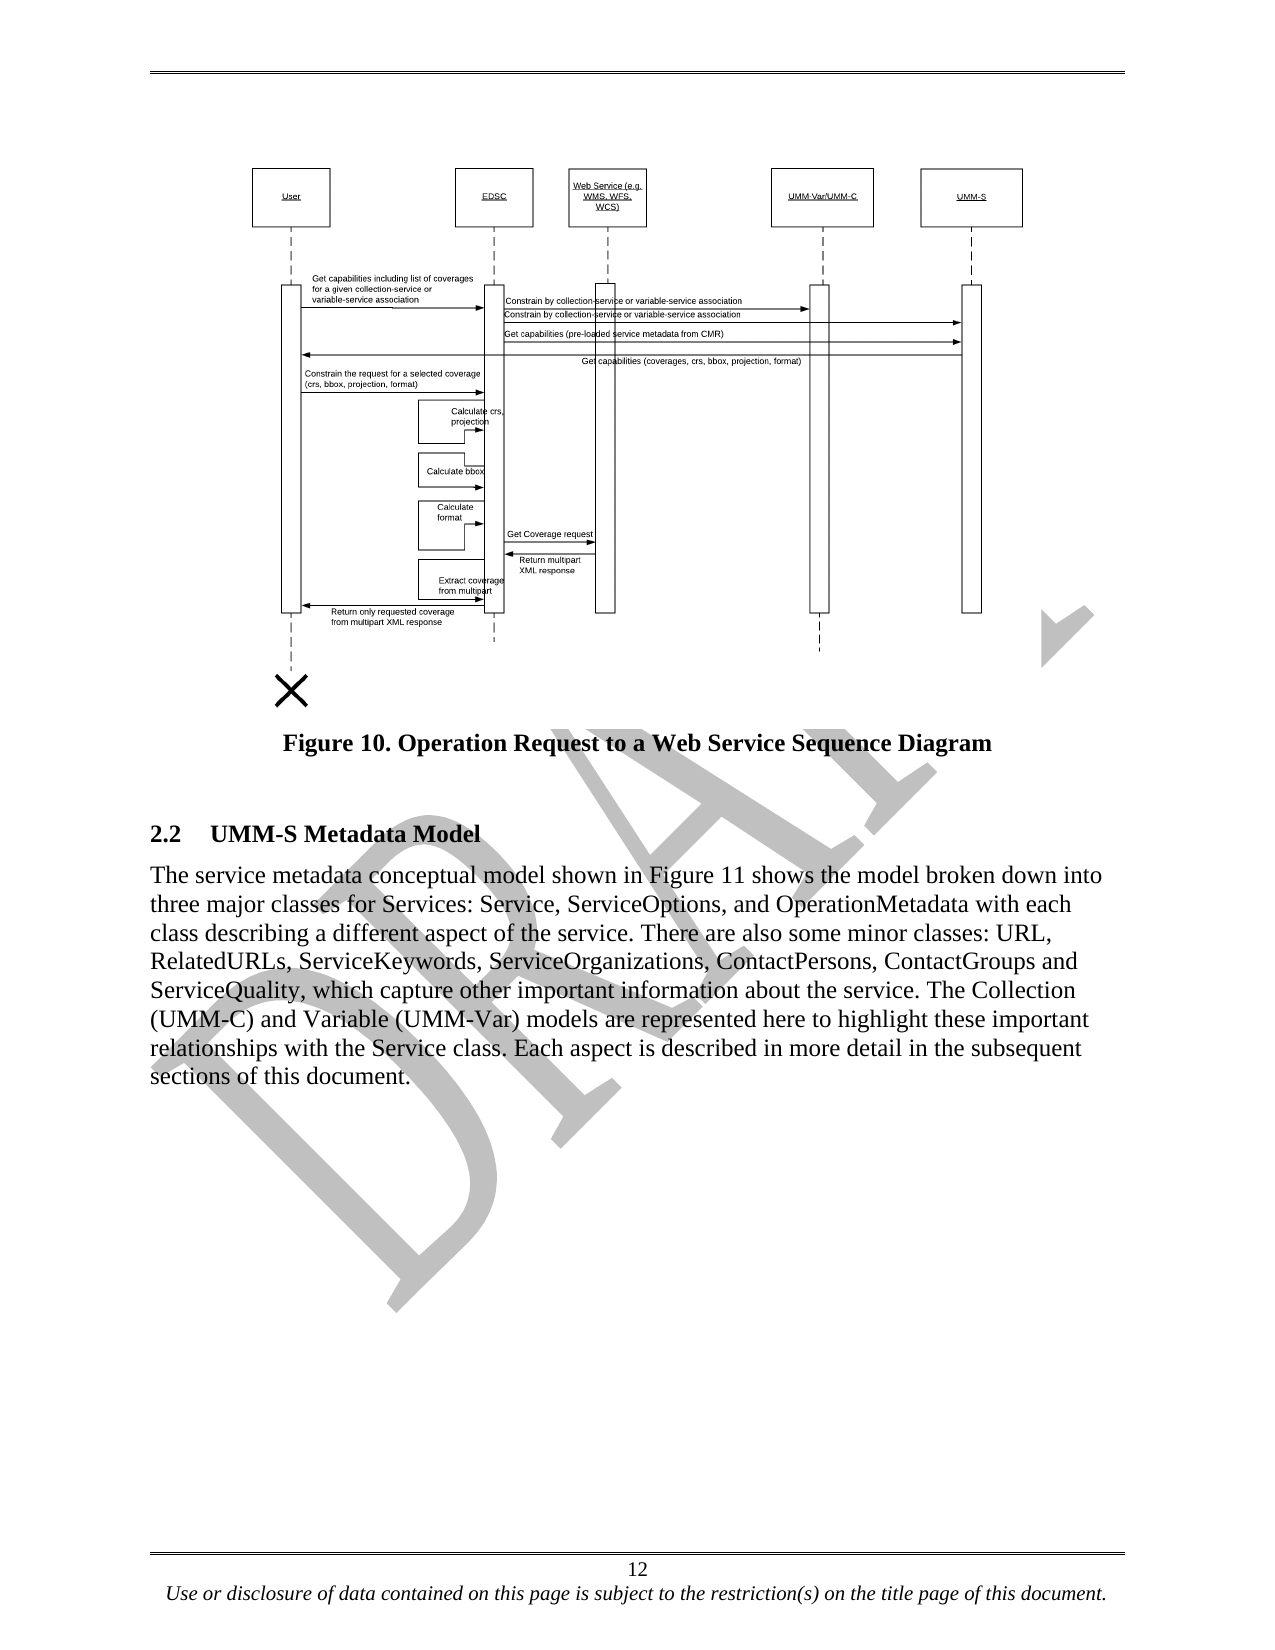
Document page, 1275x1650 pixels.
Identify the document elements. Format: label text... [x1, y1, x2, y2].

subtitle UMM-S Metadata Model [150, 819, 1125, 848]
text The service metadata conceptual model shown in Figure 11 shows the model broken down into three major classes for Services: Service, ServiceOptions, and OperationMetadata with each class describing a different aspect of the service. There are also some minor classes: URL, RelatedURLs, ServiceKeywords, ServiceOrganizations, ContactPersons, ContactGroups and ServiceQuality, which capture other important information about the service. The Collection (UMM-C) and Variable (UMM-Var) models are represented here to highlight these important relationships with the Service class. Each aspect is described in more detail in the subsequent sections of this document. [150, 860, 1125, 1090]
picture [233, 150, 1042, 729]
